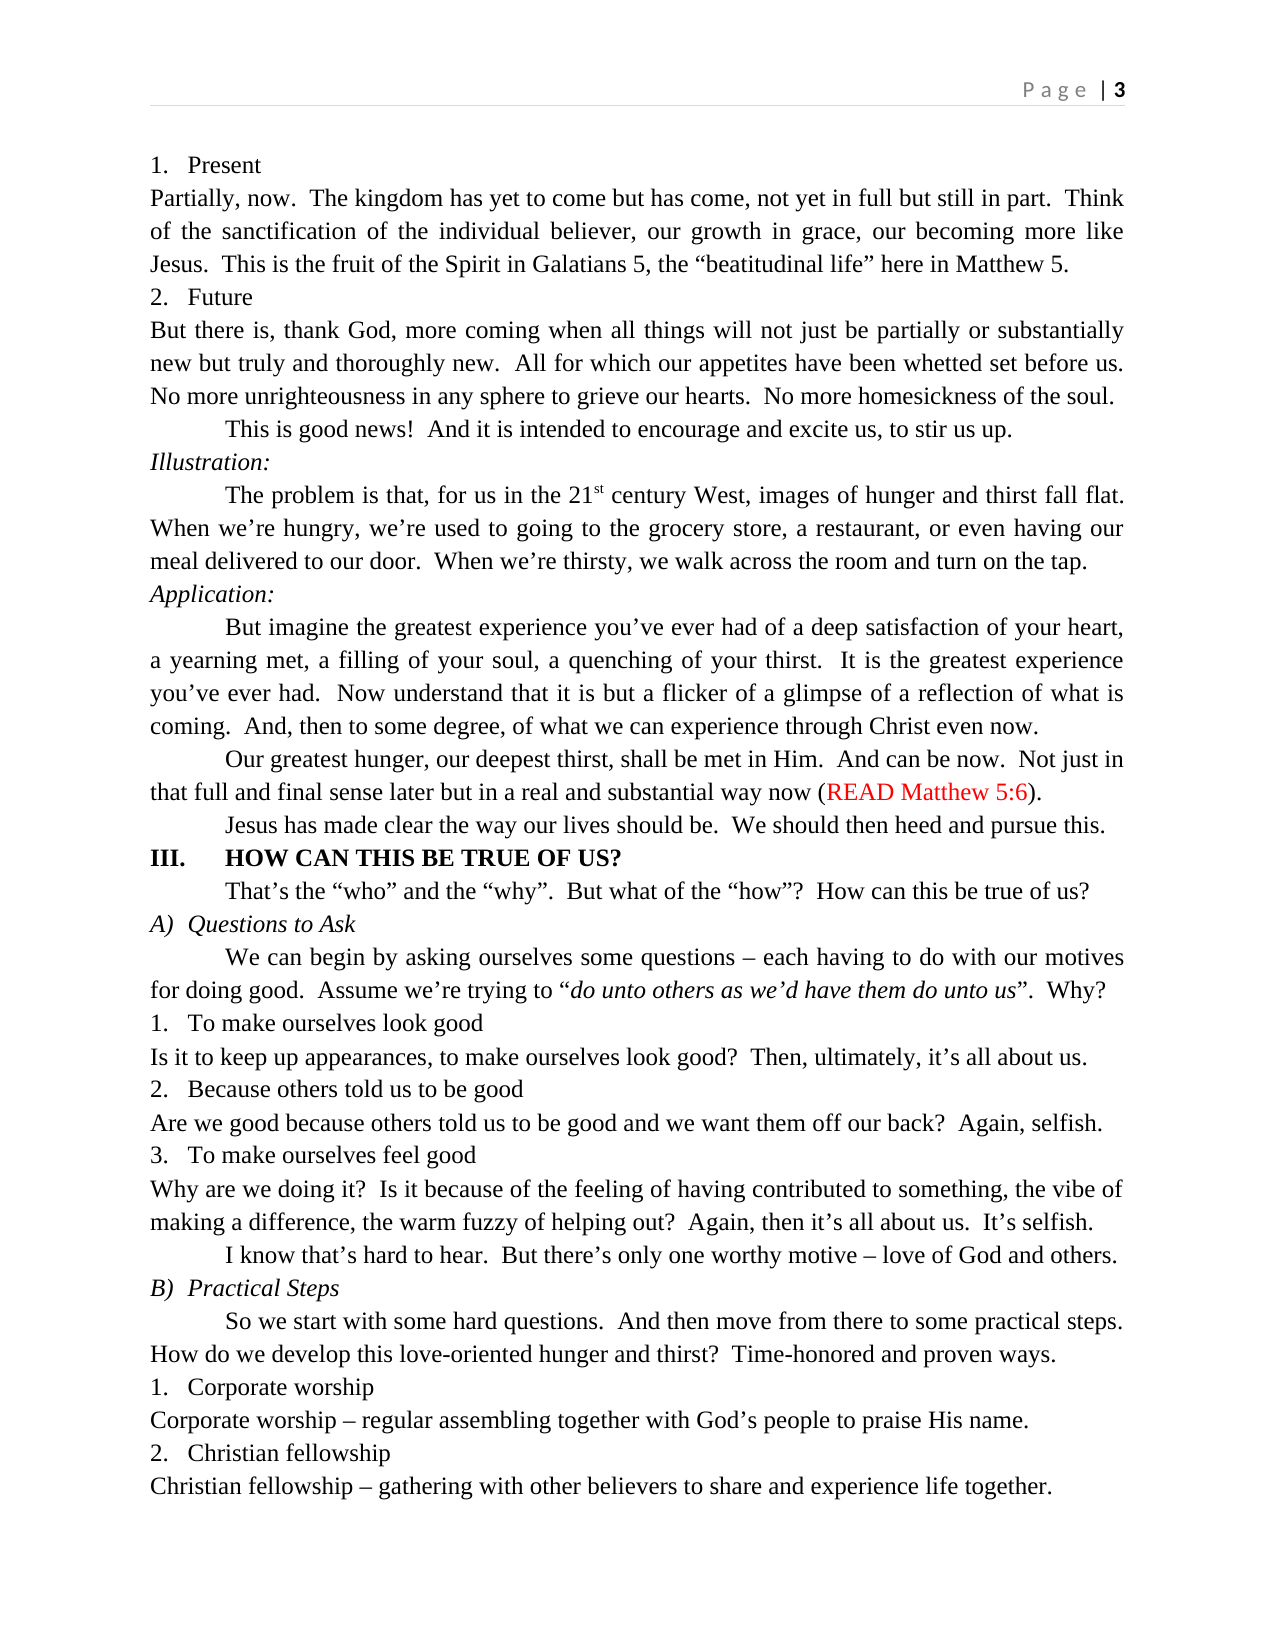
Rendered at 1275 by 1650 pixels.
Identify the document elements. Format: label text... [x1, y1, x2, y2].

text This is good news! And it is intended to encourage and excite us, to stir us up. [150, 414, 1125, 443]
text Partially, now. The kingdom has yet to come but has come, not yet in full but still in part. Think of the sanctification of the individual believer, our growth in grace, our becoming more like Jesus. This is the fruit of the Spirit in Galatians 5, the “beatitudinal life” here in Matthew 5. [150, 183, 1125, 278]
list Practical Steps [150, 1273, 1125, 1301]
list Christian fellowship [150, 1438, 1125, 1467]
text Why are we doing it? Is it because of the feeling of having contributed to something, the vibe of making a difference, the warm fuzzy of helping out? Again, then it’s all about us. It’s selfish. [150, 1174, 1125, 1235]
list Present [150, 150, 1125, 179]
list Corporate worship [150, 1372, 1125, 1401]
text Is it to keep up appearances, to make ourselves look good? Then, ultimately, it’s all about us. [150, 1042, 1125, 1070]
text But there is, thank God, more coming when all things will not just be partially or substantially new but truly and thoroughly new. All for which our appetites have been whetted set before us. No more unrighteousness in any sphere to grieve our hearts. No more homesickness of the soul. [150, 315, 1125, 410]
text Our greatest hunger, our deepest thirst, shall be met in Him. And can be now. Not just in that full and final sense later but in a real and substantial way now (READ Matthew 5:6). [150, 744, 1125, 806]
list Questions to Ask [150, 909, 1125, 938]
text So we start with some hard questions. And then move from there to some practical steps. How do we develop this love-oriented hunger and thirst? Time-honored and proven ways. [150, 1306, 1125, 1367]
text We can begin by asking ourselves some questions – each having to do with our motives for doing good. Assume we’re trying to “do unto others as we’d have them do unto us”. Why? [150, 942, 1125, 1004]
list Future [150, 282, 1125, 311]
text The problem is that, for us in the 21st century West, images of hunger and thirst fall flat. When we’re hungry, we’re used to going to the grocery store, a restaurant, or even having our meal delivered to our door. When we’re thirsty, we walk across the room and turn on the tap. [150, 480, 1125, 575]
text Application: [150, 579, 1125, 608]
text But imagine the greatest experience you’ve ever had of a deep satisfaction of your heart, a yearning met, a filling of your soul, a quenching of your thirst. It is the greatest experience you’ve ever had. Now understand that it is but a flicker of a glimpse of a reflection of what is coming. And, then to some degree, of what we can experience through Christ even now. [150, 612, 1125, 740]
text Are we good because others told us to be good and we want them off our back? Again, selfish. [150, 1108, 1125, 1136]
text Corporate worship – regular assembling together with God’s people to praise His name. [150, 1405, 1125, 1433]
text I know that’s hard to hear. But there’s only one worthy motive – love of God and others. [150, 1240, 1125, 1268]
text Illustration: [150, 447, 1125, 476]
list To make ourselves feel good [150, 1141, 1125, 1169]
list Because others told us to be good [150, 1074, 1125, 1103]
text Jesus has made clear the way our lives should be. We should then heed and pursue this. [150, 810, 1125, 839]
text Christian fellowship – gathering with other believers to share and experience life together. [150, 1471, 1125, 1499]
list HOW CAN THIS BE TRUE OF US? [150, 843, 1125, 872]
list To make ourselves look good [150, 1008, 1125, 1037]
text That’s the “who” and the “why”. But what of the “how”? How can this be true of us? [150, 876, 1125, 905]
